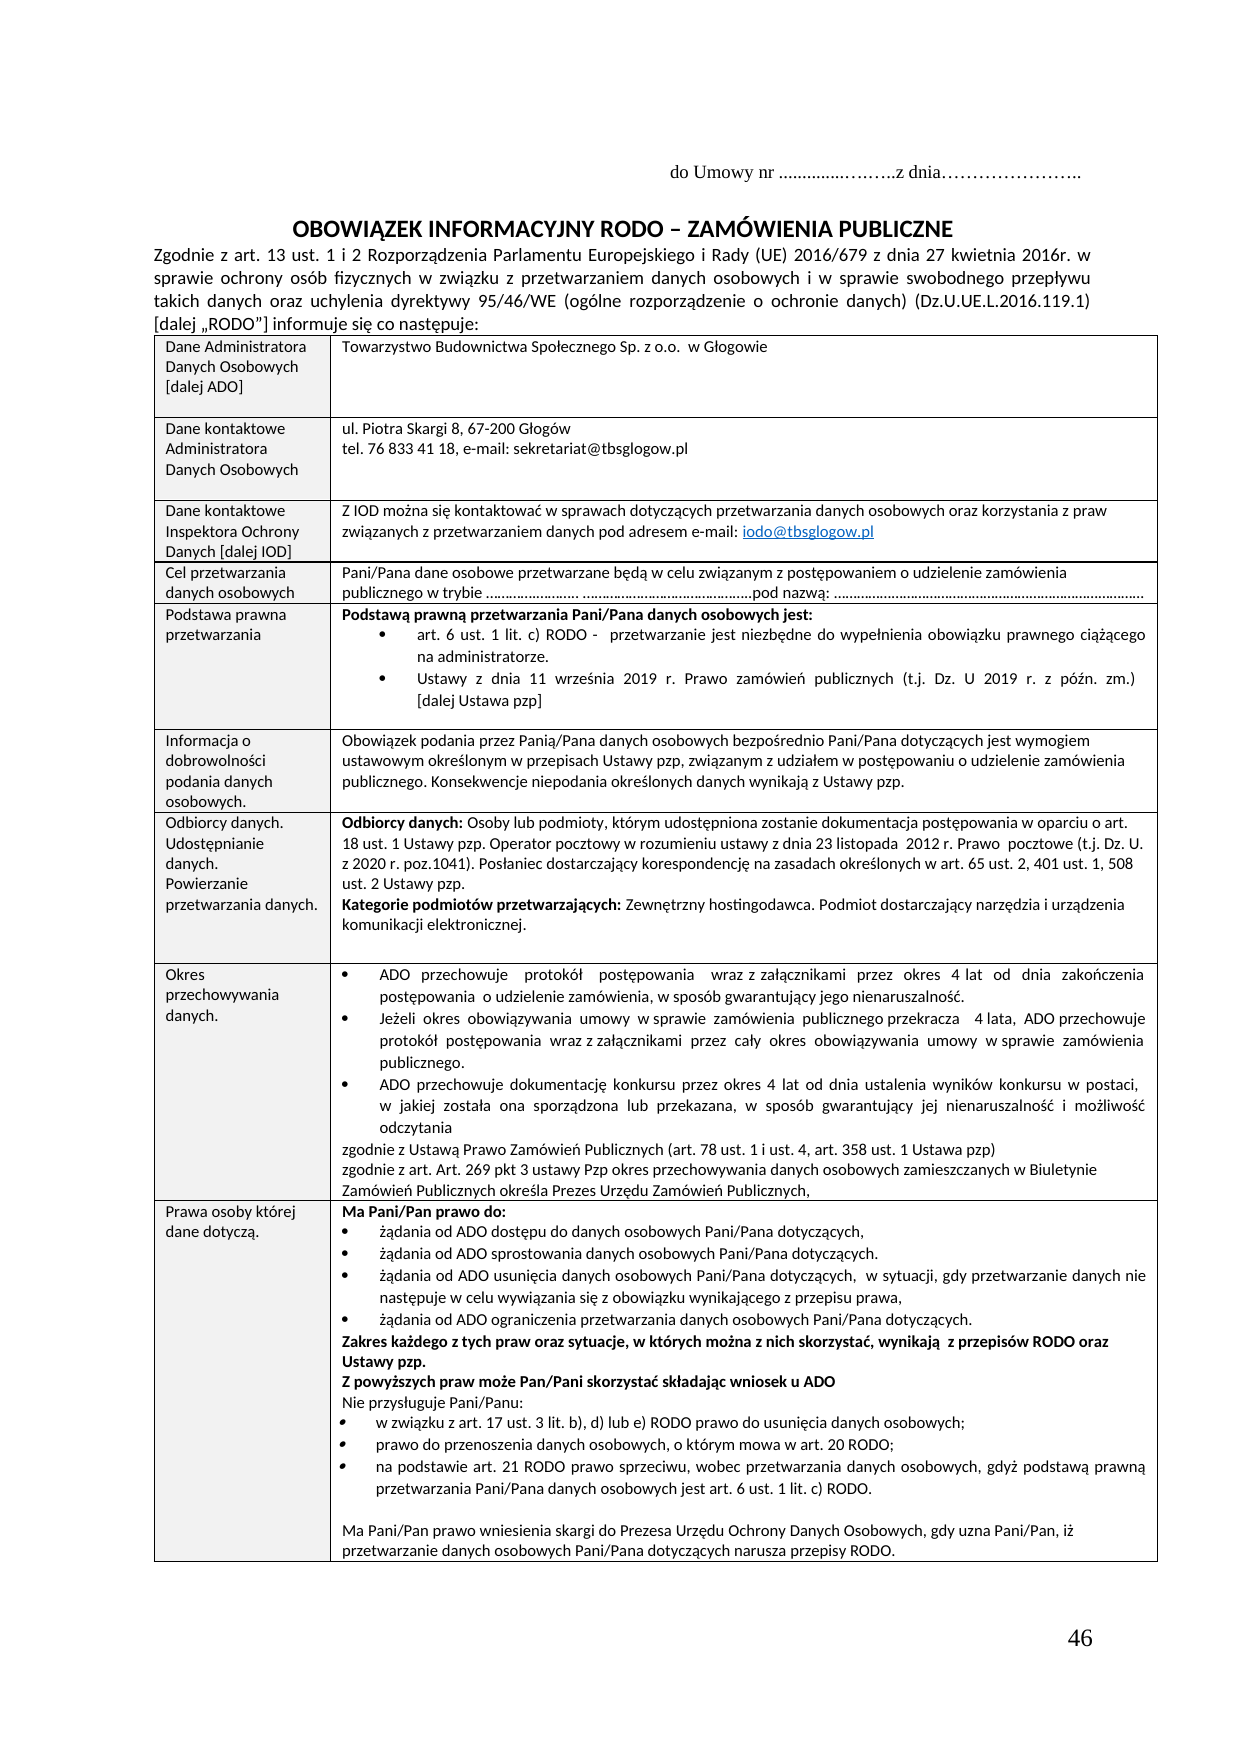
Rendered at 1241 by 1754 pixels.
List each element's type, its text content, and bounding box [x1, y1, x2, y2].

table_cell Okres przechowywania danych. [155, 964, 330, 1200]
table_cell Obowiązek podania przez Panią/Pana danych osobowych bezpośrednio Pani/Pana dotyczących jest wymogiem ustawowym określonym w przepisach Ustawy pzp, związanym z udziałem w postępowaniu o udzielenie zamówienia publicznego. Konsekwencje niepodania określonych danych wynikają z Ustawy pzp. [331, 730, 1157, 812]
text OBOWIĄZEK INFORMACYJNY RODO – ZAMÓWIENIA PUBLICZNE [153, 213, 1092, 243]
table_cell Odbiorcy danych. Udostępnianie danych. Powierzanie przetwarzania danych. [155, 813, 330, 963]
table_cell Prawa osoby której dane dotyczą. [155, 1201, 330, 1561]
table_cell Pani/Pana dane osobowe przetwarzane będą w celu związanym z postępowaniem o udzielenie zamówienia publicznego w trybie ………….……….. ……………………………………..pod nazwą: ……………………………………………………………………… [331, 563, 1157, 603]
table_cell Z IOD można się kontaktować w sprawach dotyczących przetwarzania danych osobowych oraz korzystania z praw związanych z przetwarzaniem danych pod adresem e-mail: iodo@tbsglogow.pl [331, 501, 1157, 561]
table_cell Dane kontaktowe Administratora Danych Osobowych [155, 418, 330, 499]
table_cell Dane kontaktowe Inspektora Ochrony Danych [dalej IOD] [155, 501, 330, 561]
table_cell ADO przechowuje protokół postępowania wraz z załącznikami przez okres 4 lat od dnia zakończenia postępowania o udzielenie zamówienia, w sposób gwarantujący jego nienaruszalność. Jeżeli okres obowiązywania umowy w sprawie zamówienia publicznego przekracza 4 lata, ADO przechowuje protokół postępowania wraz z załącznikami przez cały okres obowiązywania umowy w sprawie zamówienia publicznego. ADO przechowuje dokumentację konkursu przez okres 4 lat od dnia ustalenia wyników konkursu w postaci, w jakiej została ona sporządzona lub przekazana, w sposób gwarantujący jej nienaruszalność i możliwość odczytania zgodnie z Ustawą Prawo Zamówień Publicznych (art. 78 ust. 1 i ust. 4, art. 358 ust. 1 Ustawa pzp) zgodnie z art. Art. 269 pkt 3 ustawy Pzp okres przechowywania danych osobowych zamieszczanych w Biuletynie Zamówień Publicznych określa Prezes Urzędu Zamówień Publicznych, [331, 964, 1157, 1200]
table_cell ul. Piotra Skargi 8, 67-200 Głogów tel. 76 833 41 18, e-mail: sekretariat@tbsglogow.pl [331, 418, 1157, 499]
table_cell Ma Pani/Pan prawo do: żądania od ADO dostępu do danych osobowych Pani/Pana dotyczących, żądania od ADO sprostowania danych osobowych Pani/Pana dotyczących. żądania od ADO usunięcia danych osobowych Pani/Pana dotyczących, w sytuacji, gdy przetwarzanie danych nie następuje w celu wywiązania się z obowiązku wynikającego z przepisu prawa, żądania od ADO ograniczenia przetwarzania danych osobowych Pani/Pana dotyczących. Zakres każdego z tych praw oraz sytuacje, w których można z nich skorzystać, wynikają z przepisów RODO oraz Ustawy pzp. Z powyższych praw może Pan/Pani skorzystać składając wniosek u ADO Nie przysługuje Pani/Panu: w związku z art. 17 ust. 3 lit. b), d) lub e) RODO prawo do usunięcia danych osobowych; prawo do przenoszenia danych osobowych, o którym mowa w art. 20 RODO; na podstawie art. 21 RODO prawo sprzeciwu, wobec przetwarzania danych osobowych, gdyż podstawą prawną przetwarzania Pani/Pana danych osobowych jest art. 6 ust. 1 lit. c) RODO. Ma Pani/Pan prawo wniesienia skargi do Prezesa Urzędu Ochrony Danych Osobowych, gdy uzna Pani/Pan, iż przetwarzanie danych osobowych Pani/Pana dotyczących narusza przepisy RODO. [331, 1201, 1157, 1561]
text do Umowy nr ..............….…..z dnia………………….. [596, 161, 1092, 182]
table_cell Odbiorcy danych: Osoby lub podmioty, którym udostępniona zostanie dokumentacja postępowania w oparciu o art. 18 ust. 1 Ustawy pzp. Operator pocztowy w rozumieniu ustawy z dnia 23 listopada 2012 r. Prawo pocztowe (t.j. Dz. U. z 2020 r. poz.1041). Posłaniec dostarczający korespondencję na zasadach określonych w art. 65 ust. 2, 401 ust. 1, 508 ust. 2 Ustawy pzp. Kategorie podmiotów przetwarzających: Zewnętrzny hostingodawca. Podmiot dostarczający narzędzia i urządzenia komunikacji elektronicznej. [331, 813, 1157, 963]
table_cell Cel przetwarzania danych osobowych [155, 563, 330, 603]
text Zgodnie z art. 13 ust. 1 i 2 Rozporządzenia Parlamentu Europejskiego i Rady (UE) 2016/679 z dnia 27 kwietnia 2016r. w sprawie ochrony osób fizycznych w związku z przetwarzaniem danych osobowych i w sprawie swobodnego przepływu takich danych oraz uchylenia dyrektywy 95/46/WE (ogólne rozporządzenie o ochronie danych) (Dz.U.UE.L.2016.119.1) [dalej „RODO”] informuje się co następuje: [153, 243, 1092, 335]
table_header Dane Administratora Danych Osobowych [dalej ADO] [155, 336, 330, 417]
table_cell Podstawa prawna przetwarzania [155, 604, 330, 729]
table_cell Podstawą prawną przetwarzania Pani/Pana danych osobowych jest: art. 6 ust. 1 lit. c) RODO - przetwarzanie jest niezbędne do wypełnienia obowiązku prawnego ciążącego na administratorze. Ustawy z dnia 11 września 2019 r. Prawo zamówień publicznych (t.j. Dz. U 2019 r. z późn. zm.) [dalej Ustawa pzp] [331, 604, 1157, 729]
table_cell Informacja o dobrowolności podania danych osobowych. [155, 730, 330, 812]
table_header Towarzystwo Budownictwa Społecznego Sp. z o.o. w Głogowie [331, 336, 1157, 417]
